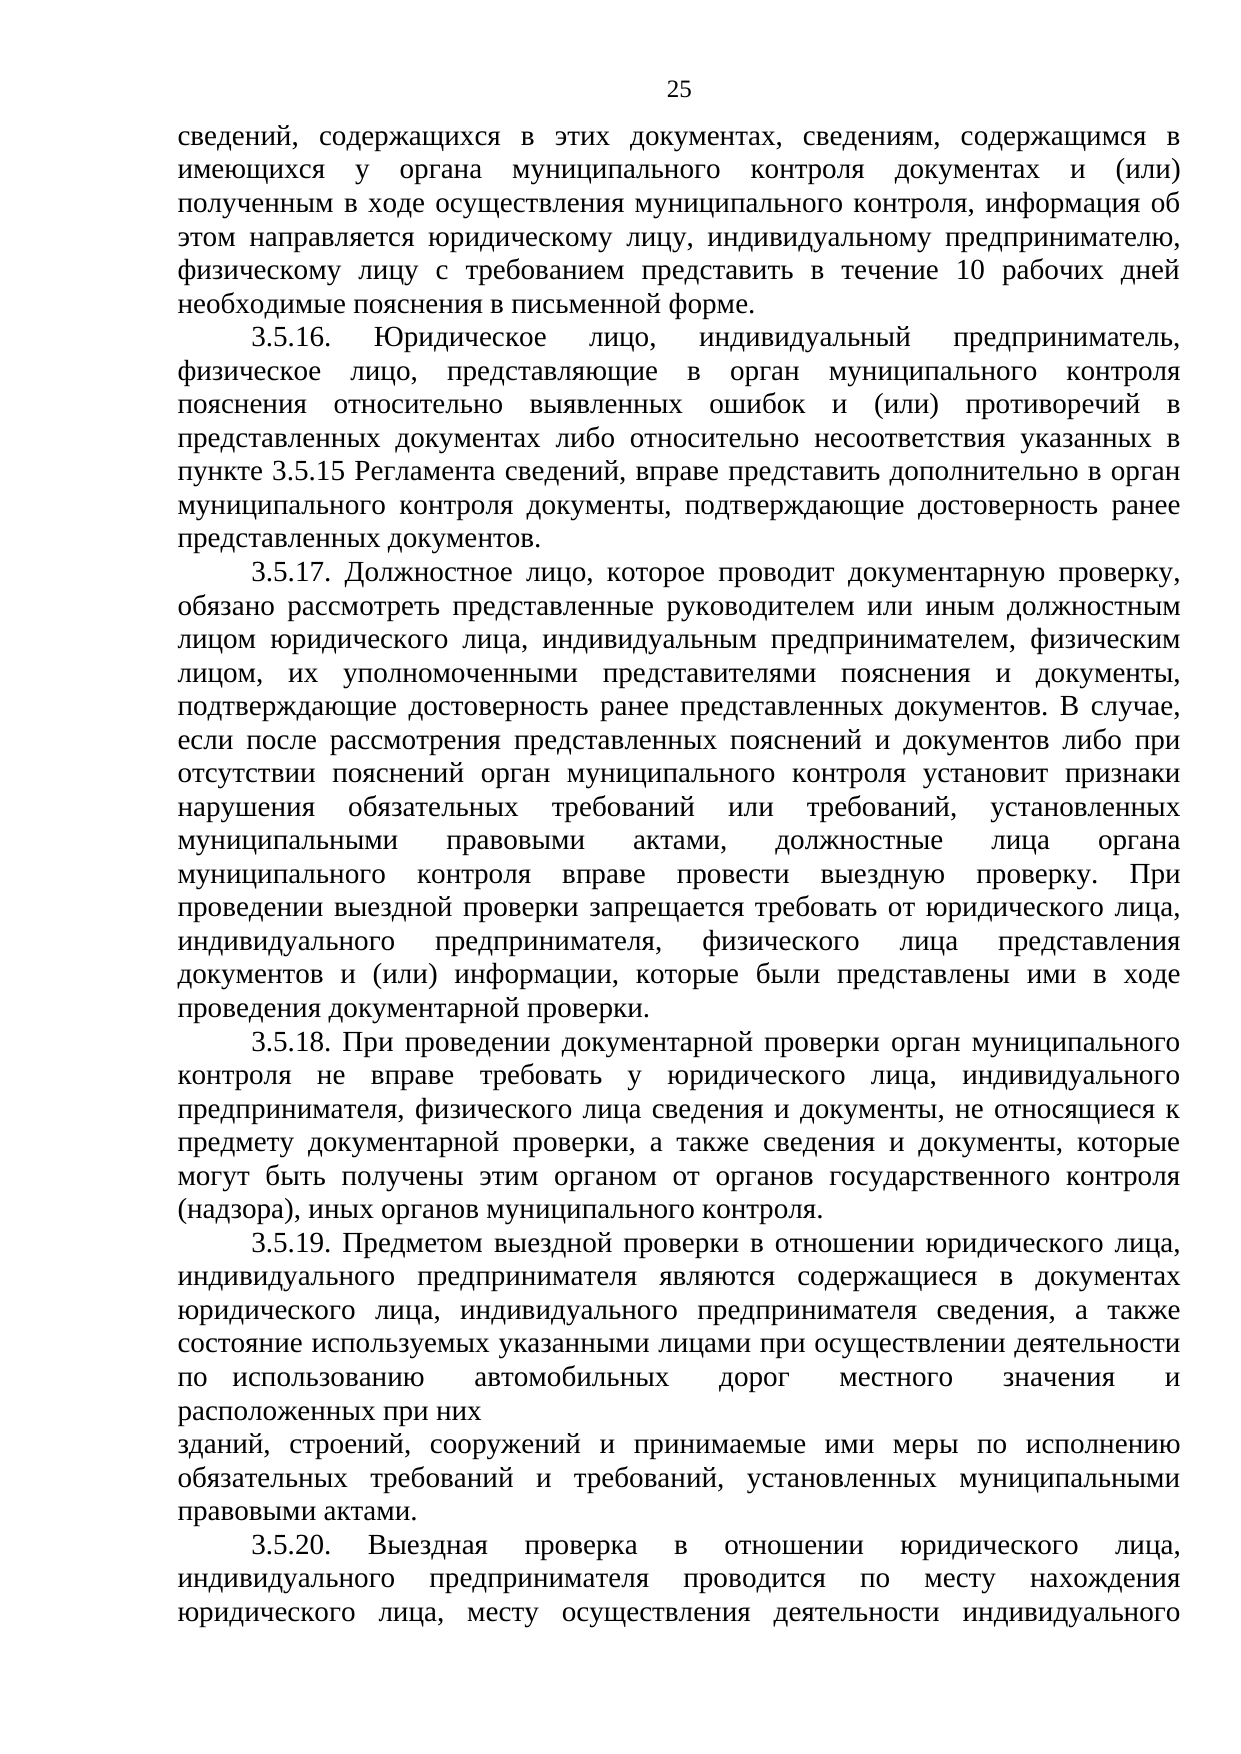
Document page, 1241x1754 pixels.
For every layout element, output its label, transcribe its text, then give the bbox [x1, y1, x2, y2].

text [177, 1527, 1181, 1627]
text 3.5.18. При проведении документарной проверки орган муниципального контроля не вправе требовать у юридического лица, индивидуального предпринимателя, физического лица сведения и документы, не относящиеся к предмету документарной проверки, а также сведения и документы, которые могут быть получены этим органом от органов государственного контроля (надзора), иных органов муниципального контроля. [177, 1024, 1181, 1225]
text 3.5.17. Должностное лицо, которое проводит документарную проверку, обязано рассмотреть представленные руководителем или иным должностным лицом юридического лица, индивидуальным предпринимателем, физическим лицом, их уполномоченными представителями пояснения и документы, подтверждающие достоверность ранее представленных документов. В случае, если после рассмотрения представленных пояснений и документов либо при отсутствии пояснений орган муниципального контроля установит признаки нарушения обязательных требований или требований, установленных муниципальными правовыми актами, должностные лица органа муниципального контроля вправе провести выездную проверку. При проведении выездной проверки запрещается требовать от юридического лица, индивидуального предпринимателя, физического лица представления документов и (или) информации, которые были представлены ими в ходе проведения документарной проверки. [177, 554, 1181, 1024]
text зданий, строений, сооружений и принимаемые ими меры по исполнению обязательных требований и требований, установленных муниципальными правовыми актами. [177, 1426, 1181, 1527]
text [177, 118, 1181, 319]
text 3.5.16. Юридическое лицо, индивидуальный предприниматель, физическое лицо, представляющие в орган муниципального контроля пояснения относительно выявленных ошибок и (или) противоречий в представленных документах либо относительно несоответствия указанных в пункте 3.5.15 Регламента сведений, вправе представить дополнительно в орган муниципального контроля документы, подтверждающие достоверность ранее представленных документов. [177, 319, 1181, 554]
text 3.5.19. Предметом выездной проверки в отношении юридического лица, индивидуального предпринимателя являются содержащиеся в документах юридического лица, индивидуального предпринимателя сведения, а также состояние используемых указанными лицами при осуществлении деятельности по использованию автомобильных дорог местного значения и расположенных при них [177, 1225, 1181, 1426]
